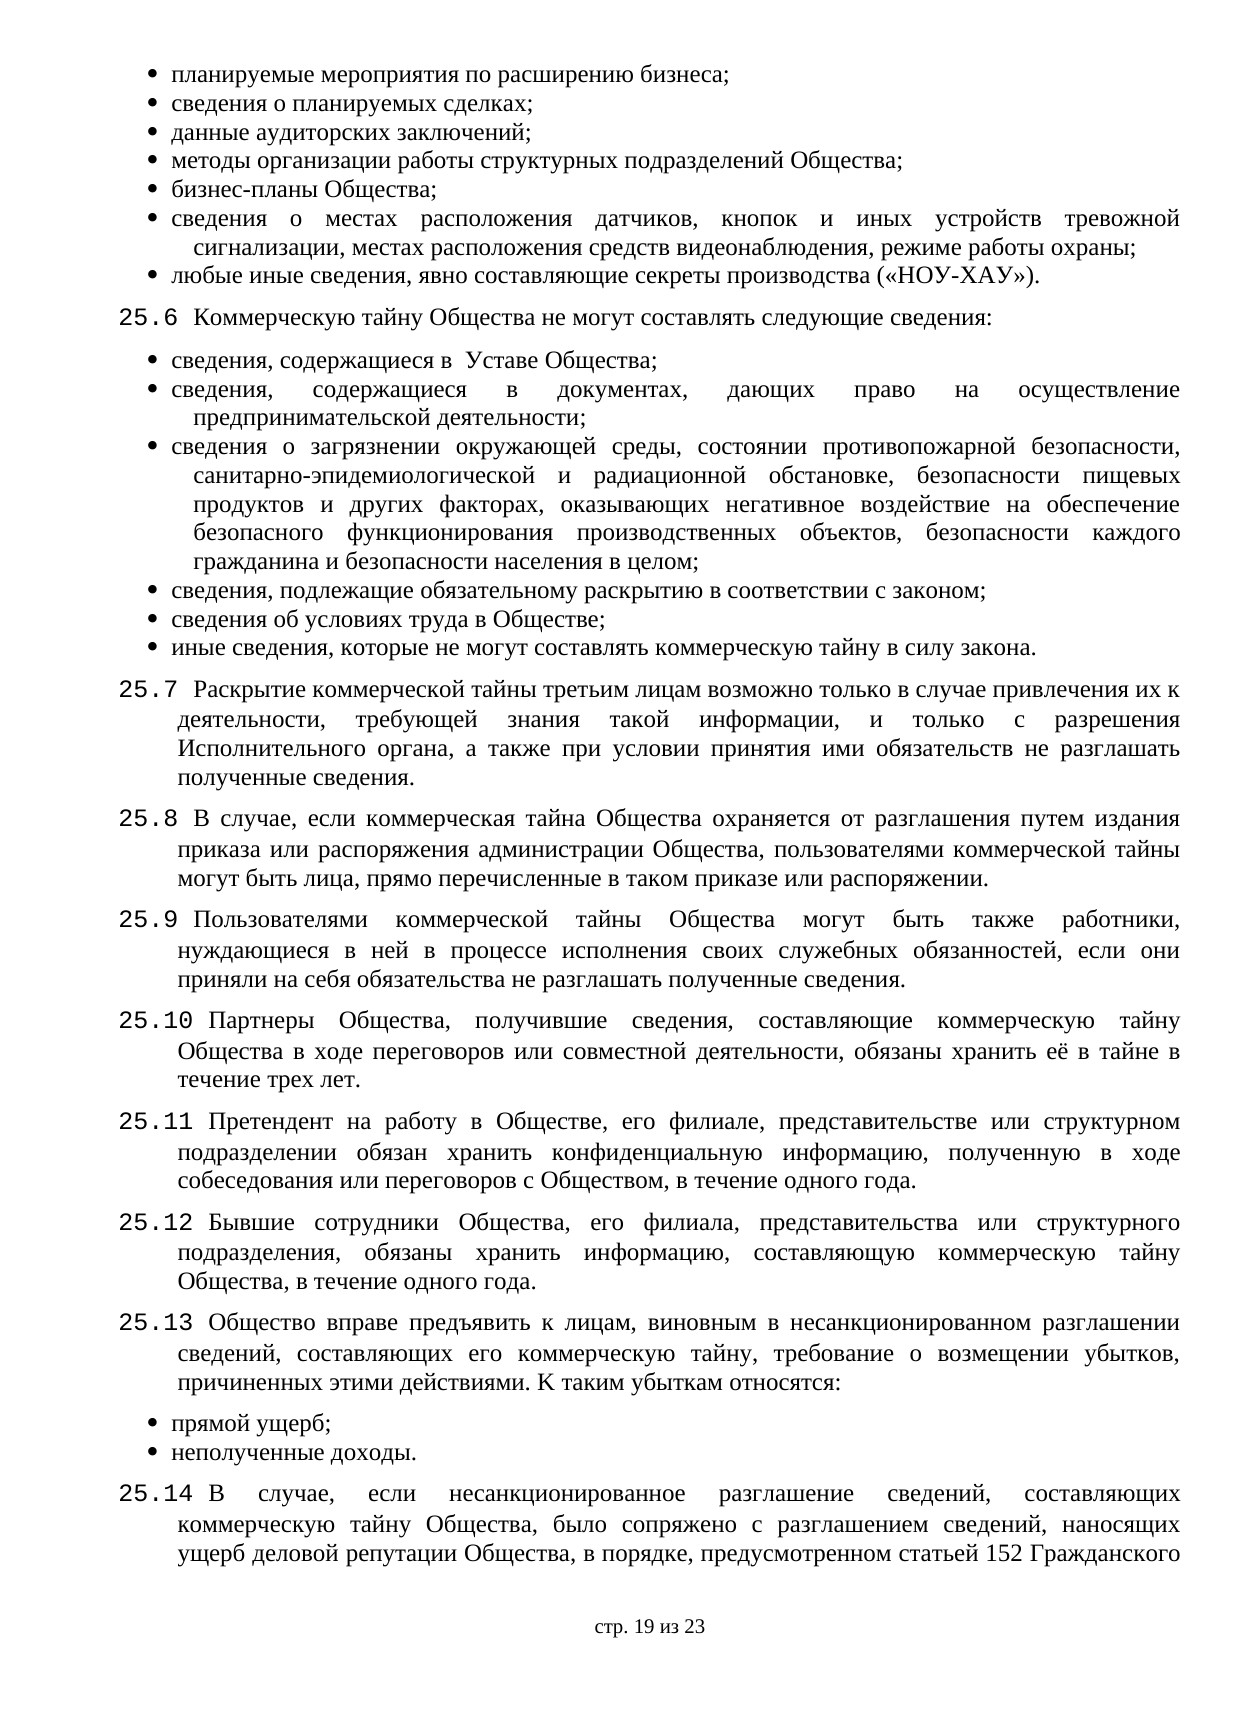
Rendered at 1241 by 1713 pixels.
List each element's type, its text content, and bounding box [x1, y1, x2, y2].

list Претендент на работу в Обществе, его филиале, представительстве или структурном подразделении обязан хранить конфиденциальную информацию, полученную в ходе собеседования или переговоров с Обществом, в течение одного года. [118, 1106, 1181, 1194]
list Коммерческую тайну Общества не могут составлять следующие сведения: [118, 302, 1181, 332]
list прямой ущерб; [148, 1408, 1181, 1437]
list сведения, содержащиеся в Уставе Общества; [148, 345, 1181, 374]
list Пользователями коммерческой тайны Общества могут быть также работники, нуждающиеся в ней в процессе исполнения своих служебных обязанностей, если они приняли на себя обязательства не разглашать полученные сведения. [118, 904, 1181, 992]
list сведения о планируемых сделках; [148, 88, 1181, 117]
list сведения о загрязнении окружающей среды, состоянии противопожарной безопасности, санитарно-эпидемиологической и радиационной обстановке, безопасности пищевых продуктов и других факторах, оказывающих негативное воздействие на обеспечение безопасного функционирования производственных объектов, безопасности каждого гражданина и безопасности населения в целом; [148, 431, 1181, 575]
list сведения, подлежащие обязательному раскрытию в соответствии с законом; [148, 575, 1181, 604]
list сведения об условиях труда в Обществе; [148, 604, 1181, 632]
list Общество вправе предъявить к лицам, виновным в несанкционированном разглашении сведений, составляющих его коммерческую тайну, требование о возмещении убытков, причиненных этими действиями. K таким убыткам относятся: [118, 1307, 1181, 1396]
list иные сведения, которые не могут составлять коммерческую тайну в силу закона. [148, 632, 1181, 661]
list B случае, если коммерческая тайна Общества охраняется от разглашения путем издания приказа или распоряжения администрации Общества, пользователями коммерческой тайны могут быть лица, прямо перечисленные в таком приказе или распоряжении. [118, 803, 1181, 892]
list любые иные сведения, явно составляющие секреты производства («НОУ-ХАУ»). [148, 260, 1181, 289]
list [118, 1478, 1181, 1567]
list сведения о местах расположения датчиков, кнопок и иных устройств тревожной сигнализации, местах расположения средств видеонаблюдения, режиме работы охраны; [148, 203, 1181, 260]
list бизнес-планы Общества; [148, 174, 1181, 203]
list Раскрытие коммерческой тайны третьим лицам возможно только в случае привлечения их к деятельности, требующей знания такой информации, и только с разрешения Исполнительного органа, а также при условии принятия ими обязательств не разглашать полученные сведения. [118, 674, 1181, 791]
list сведения, содержащиеся в документах, дающих право на осуществление предпринимательской деятельности; [148, 374, 1181, 431]
list Партнеры Общества, получившие сведения, составляющие коммерческую тайну Общества в ходе переговоров или совместной деятельности, обязаны хранить её в тайне в течение трех лет. [118, 1005, 1181, 1093]
list Бывшие сотрудники Общества, его филиала, представительства или структурного подразделения, обязаны хранить информацию, составляющую коммерческую тайну Общества, в течение одного года. [118, 1207, 1181, 1295]
list данные аудиторских заключений; [148, 117, 1181, 145]
list неполученные доходы. [148, 1437, 1181, 1466]
list планируемые мероприятия по расширению бизнеса; [148, 59, 1181, 88]
list методы организации работы структурных подразделений Общества; [148, 145, 1181, 174]
